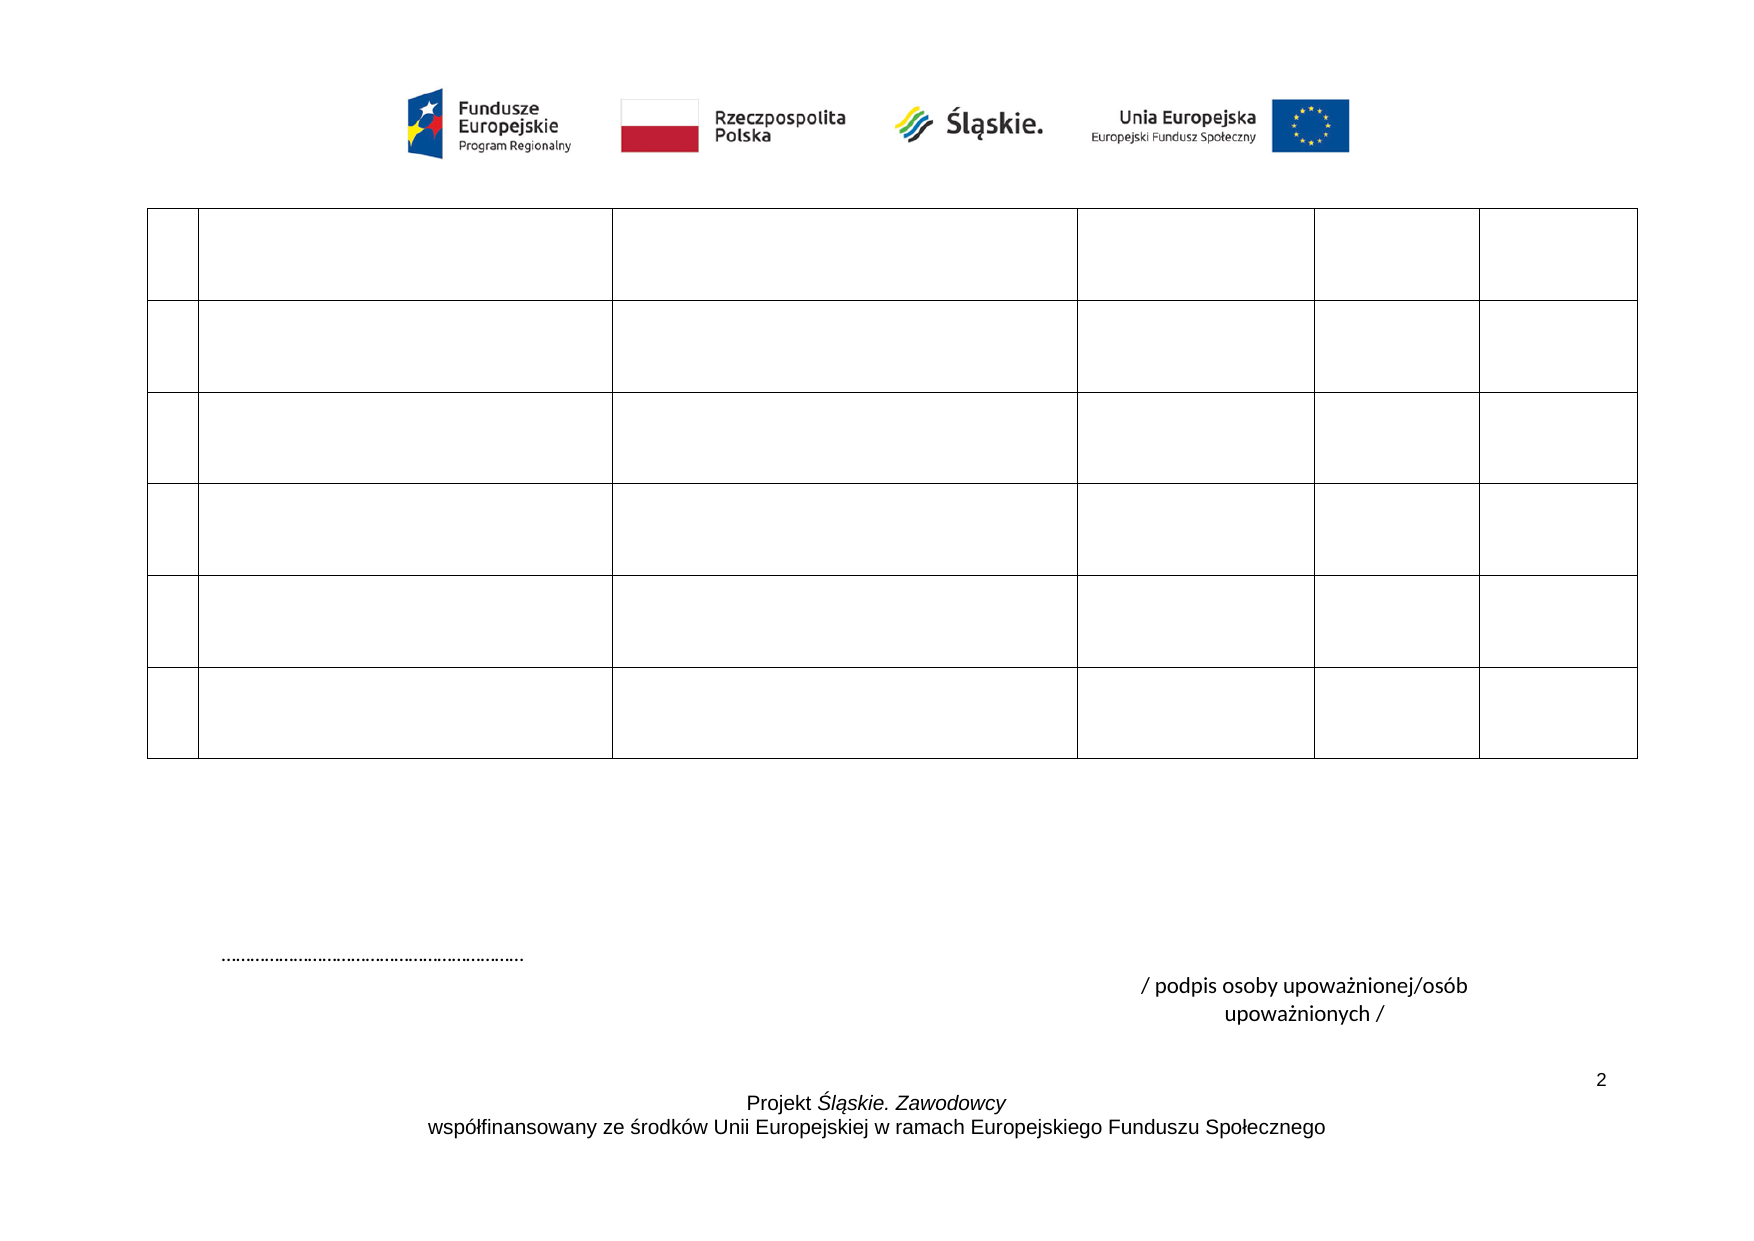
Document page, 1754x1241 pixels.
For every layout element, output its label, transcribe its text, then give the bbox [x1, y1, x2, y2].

table_cell [148, 301, 198, 392]
table_cell [199, 209, 612, 300]
table_cell [148, 484, 198, 575]
table_cell [613, 576, 1077, 667]
table_cell [613, 393, 1077, 483]
table_cell [199, 393, 612, 483]
table_cell [1315, 668, 1479, 758]
table_cell [1480, 209, 1637, 300]
table_cell [1480, 668, 1637, 758]
table_cell [148, 576, 198, 667]
table_cell [613, 209, 1077, 300]
table_cell [1078, 576, 1314, 667]
table_cell [613, 668, 1077, 758]
table_cell [199, 576, 612, 667]
table_cell [1078, 301, 1314, 392]
table_cell [1315, 209, 1479, 300]
table_cell [1315, 576, 1479, 667]
table_cell [1078, 393, 1314, 483]
table_cell [199, 484, 612, 575]
table_cell [1315, 484, 1479, 575]
table_cell [199, 668, 612, 758]
table_cell [1480, 393, 1637, 483]
table_cell [1315, 393, 1479, 483]
table_cell [1480, 484, 1637, 575]
picture [404, 73, 1350, 181]
table_header / podpis osoby upoważnionej/osób upoważnionych / [1120, 971, 1488, 1027]
table_cell [148, 668, 198, 758]
table_cell [148, 393, 198, 483]
table_cell [1078, 484, 1314, 575]
list ……………………………………………………… [148, 941, 1606, 966]
table_cell [613, 484, 1077, 575]
table_cell [613, 301, 1077, 392]
table_cell [1078, 209, 1314, 300]
table_cell [148, 209, 198, 300]
table_cell [1078, 668, 1314, 758]
table_cell [1315, 301, 1479, 392]
table_cell [1480, 576, 1637, 667]
table_cell [199, 301, 612, 392]
table_cell [1480, 301, 1637, 392]
